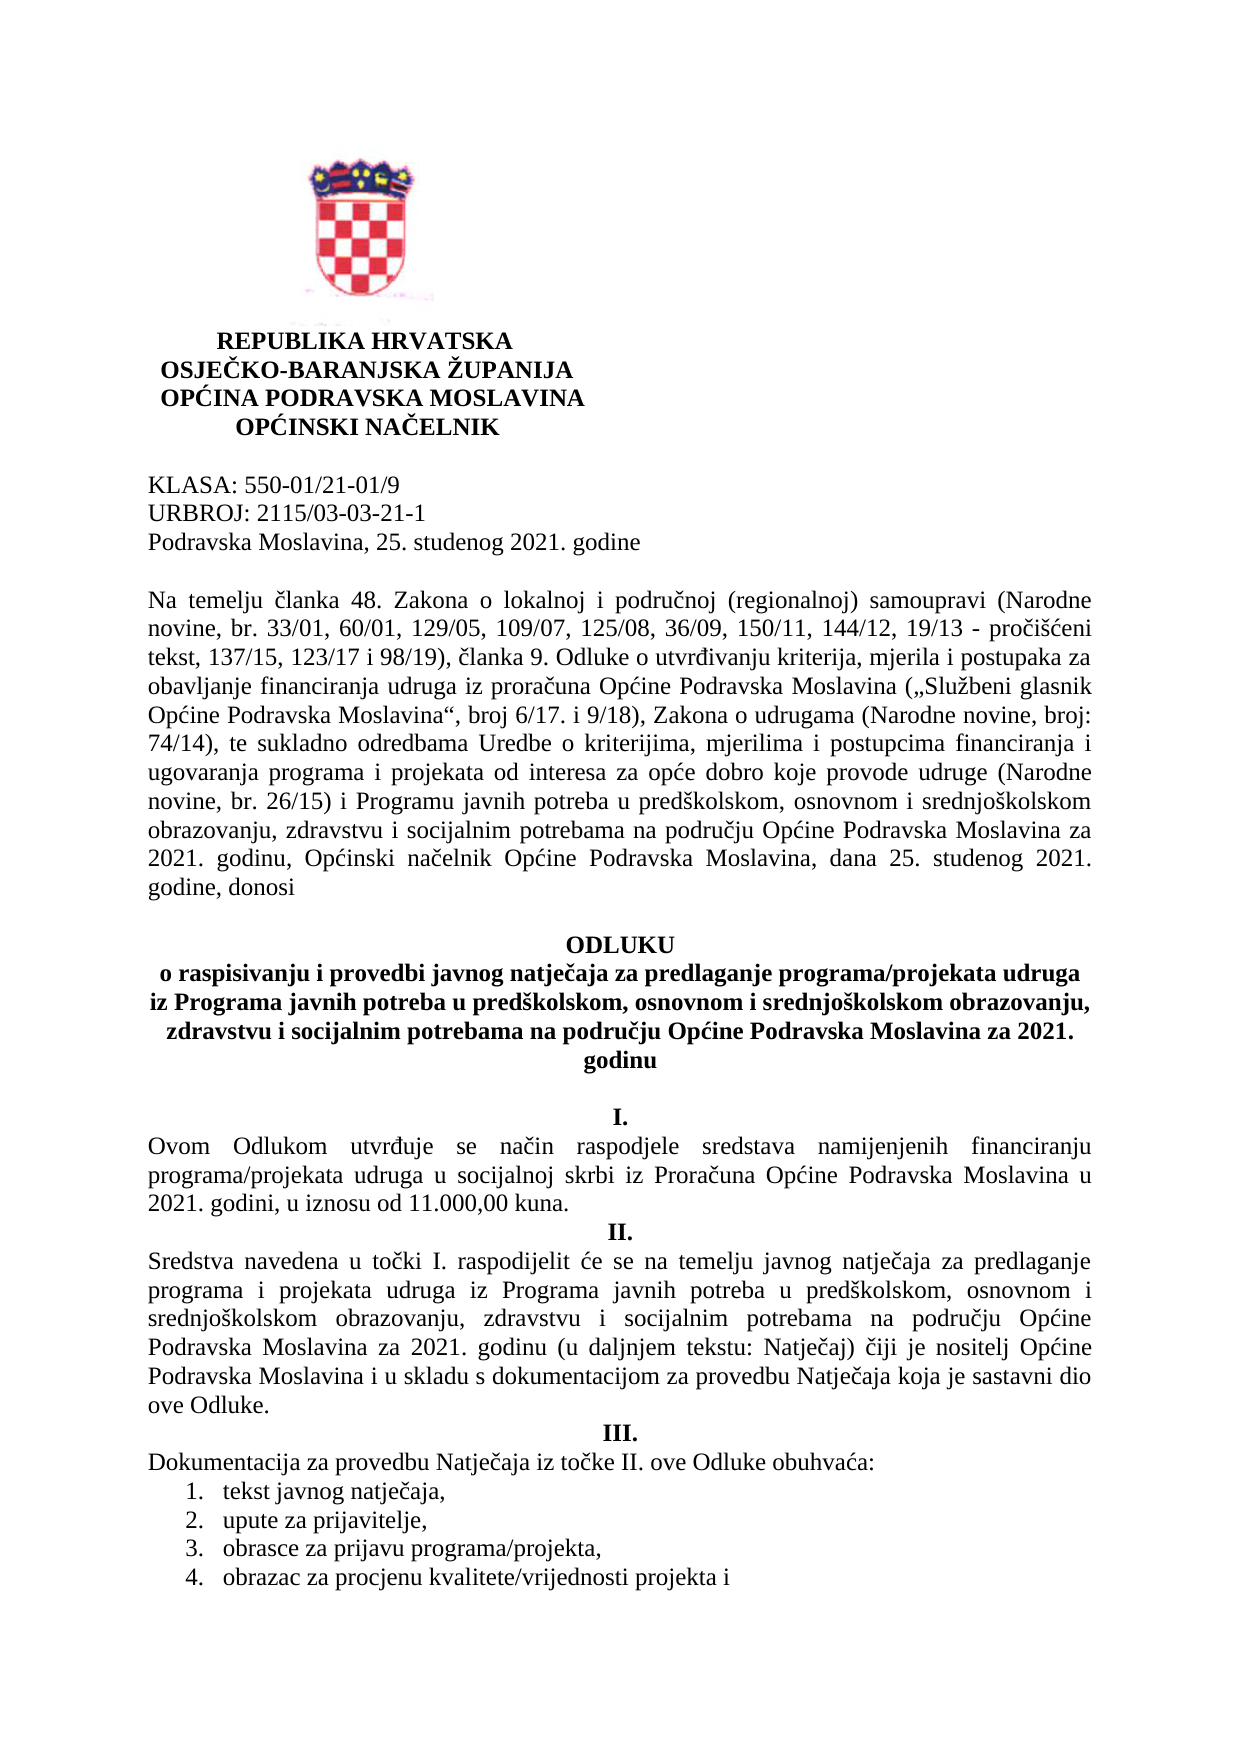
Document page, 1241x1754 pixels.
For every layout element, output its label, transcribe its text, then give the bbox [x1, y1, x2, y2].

text Sredstva navedena u točki I. raspodijelit će se na temelju javnog natječaja za predlaganje programa i projekata udruga iz Programa javnih potreba u predškolskom, osnovnom i srednjoškolskom obrazovanju, zdravstvu i socijalnim potrebama na području Općine Podravska Moslavina za 2021. godinu (u daljnjem tekstu: Natječaj) čiji je nositelj Općine Podravska Moslavina i u skladu s dokumentacijom za provedbu Natječaja koja je sastavni dio ove Odluke. [148, 1246, 1093, 1418]
text OPĆINA PODRAVSKA MOSLAVINA [148, 383, 1093, 412]
text o raspisivanju i provedbi javnog natječaja za predlaganje programa/projekata udruga [148, 958, 1093, 987]
text iz Programa javnih potreba u predškolskom, osnovnom i srednjoškolskom obrazovanju, zdravstvu i socijalnim potrebama na području Općine Podravska Moslavina za 2021. godinu [148, 987, 1093, 1073]
text KLASA: 550-01/21-01/9 [148, 470, 1093, 498]
text URBROJ: 2115/03-03-21-1 [148, 498, 1093, 527]
text Ovom Odlukom utvrđuje se način raspodjele sredstava namijenjenih financiranju programa/projekata udruga u socijalnoj skrbi iz Proračuna Općine Podravska Moslavina u 2021. godini, u iznosu od 11.000,00 kuna. [148, 1131, 1093, 1217]
text ODLUKU [148, 930, 1093, 958]
text III. [148, 1418, 1093, 1447]
list tekst javnog natječaja, [185, 1476, 1093, 1505]
list upute za prijavitelje, [185, 1505, 1093, 1533]
text OSJEČKO-BARANJSKA ŽUPANIJA [148, 355, 1093, 383]
list obrazac za procjenu kvalitete/vrijednosti projekta i [185, 1562, 1093, 1591]
text Na temelju članka 48. Zakona o lokalnoj i područnoj (regionalnoj) samoupravi (Narodne novine, br. 33/01, 60/01, 129/05, 109/07, 125/08, 36/09, 150/11, 144/12, 19/13 - pročišćeni tekst, 137/15, 123/17 i 98/19), članka 9. Odluke o utvrđivanju kriterija, mjerila i postupaka za obavljanje financiranja udruga iz proračuna Općine Podravska Moslavina („Službeni glasnik Općine Podravska Moslavina“, broj 6/17. i 9/18), Zakona o udrugama (Narodne novine, broj: 74/14), te sukladno odredbama Uredbe o kriterijima, mjerilima i postupcima financiranja i ugovaranja programa i projekata od interesa za opće dobro koje provode udruge (Narodne novine, br. 26/15) i Programu javnih potreba u predškolskom, osnovnom i srednjoškolskom obrazovanju, zdravstvu i socijalnim potrebama na području Općine Podravska Moslavina za 2021. godinu, Općinski načelnik Općine Podravska Moslavina, dana 25. studenog 2021. godine, donosi [148, 585, 1093, 901]
text II. [148, 1217, 1093, 1246]
text REPUBLIKA HRVATSKA [148, 326, 1093, 355]
list obrasce za prijavu programa/projekta, [185, 1533, 1093, 1562]
text OPĆINSKI NAČELNIK [148, 412, 1093, 441]
text I. [148, 1102, 1093, 1131]
text Dokumentacija za provedbu Natječaja iz točke II. ove Odluke obuhvaća: [148, 1447, 1093, 1476]
text Podravska Moslavina, 25. studenog 2021. godine [148, 527, 1093, 556]
